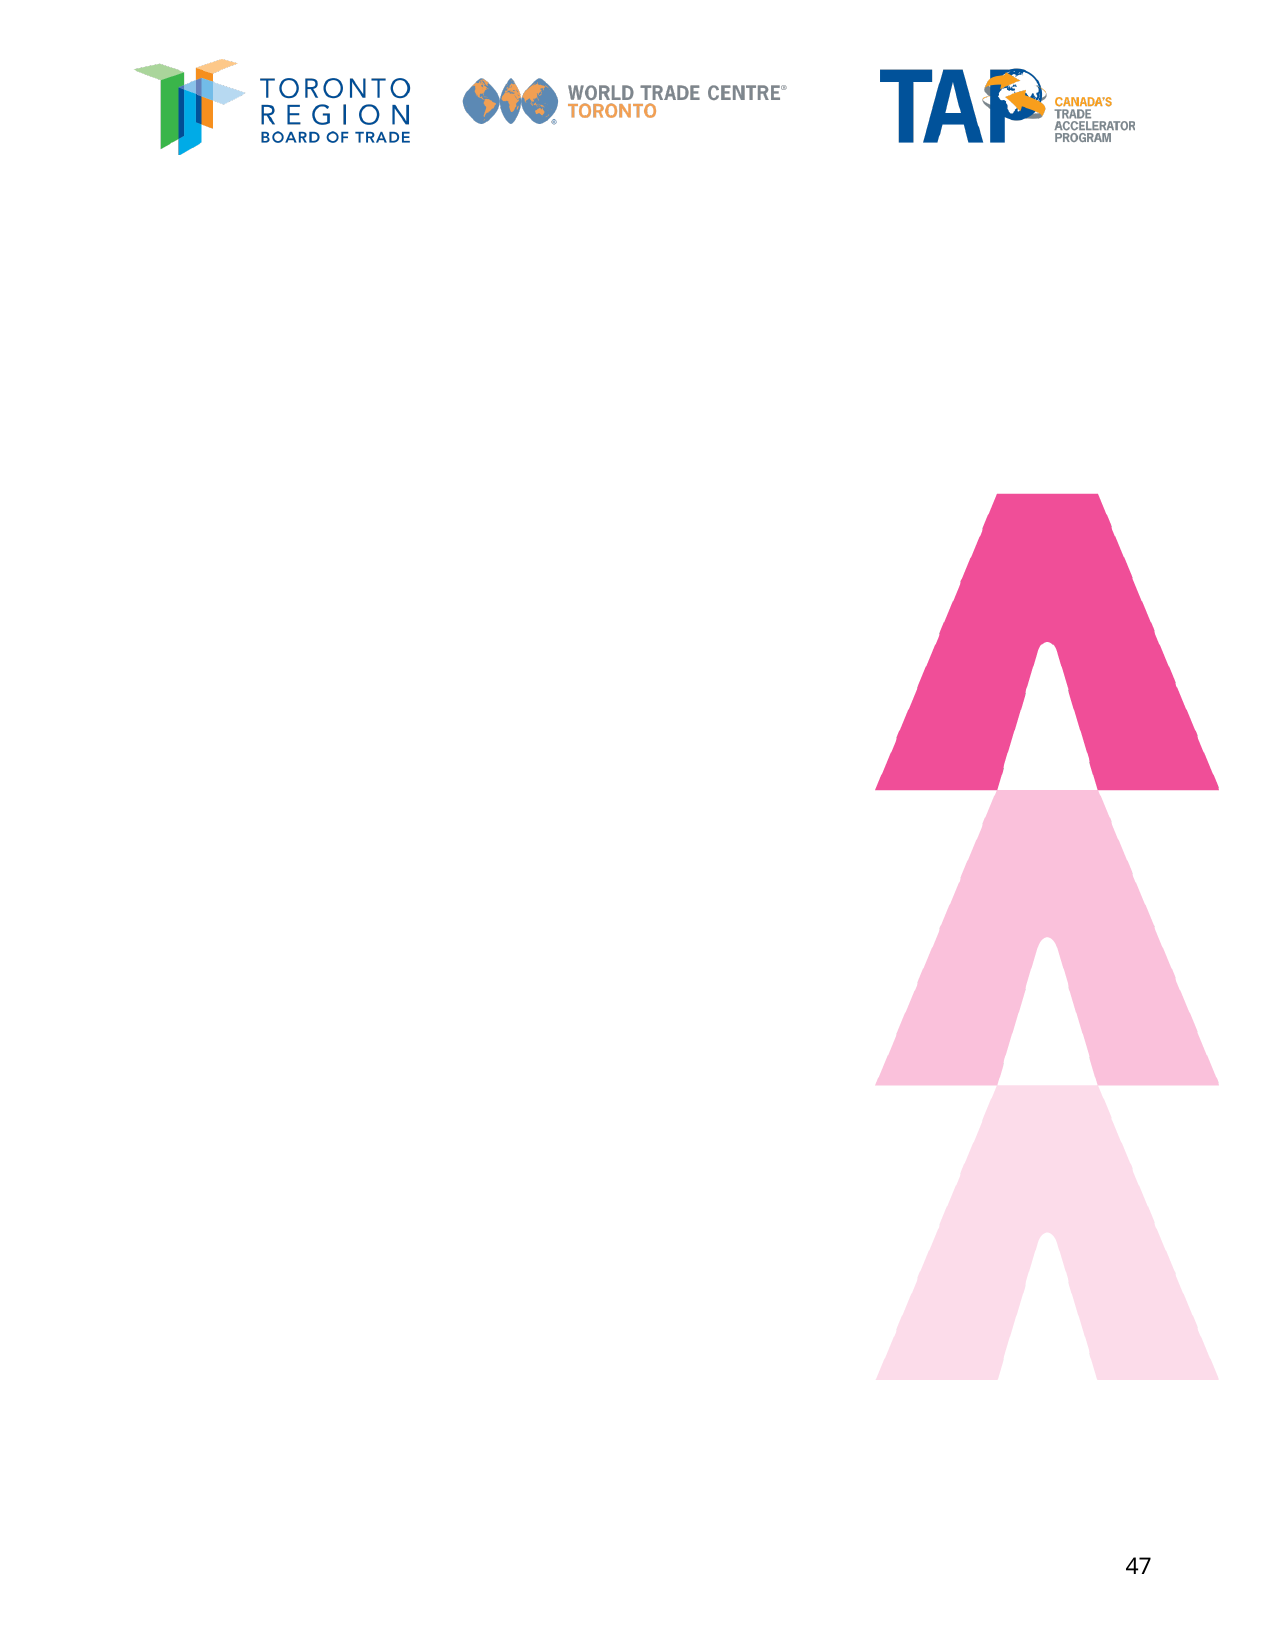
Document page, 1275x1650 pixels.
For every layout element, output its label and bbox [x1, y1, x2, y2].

picture [875, 493, 1219, 1380]
